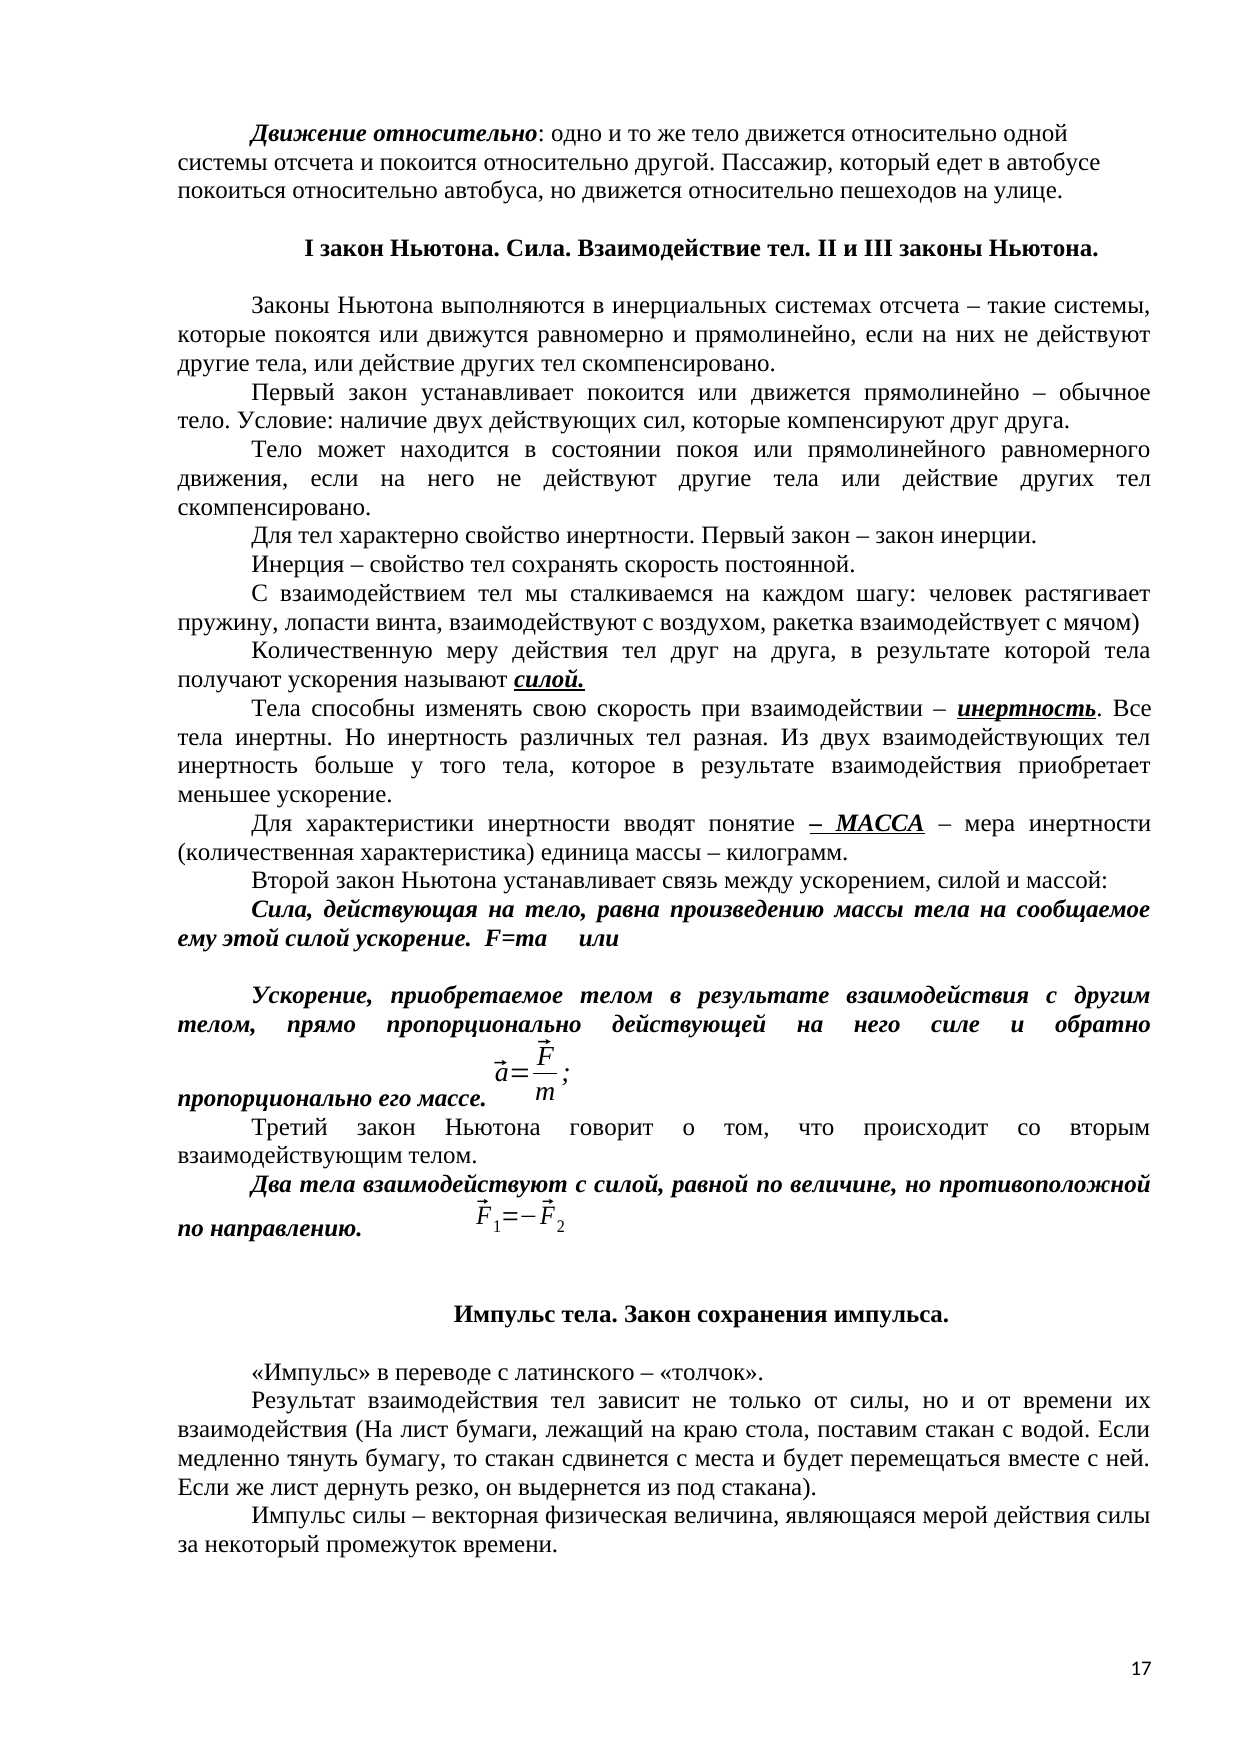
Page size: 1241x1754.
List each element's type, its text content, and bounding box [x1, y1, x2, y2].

text Импульс тела. Закон сохранения импульса. [177, 1299, 1152, 1328]
text I закон Ньютона. Сила. Взаимодействие тел. II и III законы Ньютона. [177, 233, 1152, 262]
text Второй закон Ньютона устанавливает связь между ускорением, силой и массой: [177, 866, 1152, 894]
text Для тел характерно свойство инертности. Первый закон – закон инерции. [177, 521, 1152, 549]
text Ускорение, приобретаемое телом в результате взаимодействия с другим телом, прямо пропорционально действующей на него силе и обратно пропорционально его массе. [177, 981, 1152, 1112]
text Сила, действующая на тело, равна произведению массы тела на сообщаемое ему этой силой ускорение. F=ma или [177, 894, 1152, 952]
text Движение относительно: одно и то же тело движется относительно одной системы отсчета и покоится относительно другой. Пассажир, который едет в автобусе покоиться относительно автобуса, но движется относительно пешеходов на улице. [177, 118, 1152, 204]
text Результат взаимодействия тел зависит не только от силы, но и от времени их взаимодействия (На лист бумаги, лежащий на краю стола, поставим стакан с водой. Если медленно тянуть бумагу, то стакан сдвинется с места и будет перемещаться вместе с ней. Если же лист дернуть резко, он выдернется из под стакана). [177, 1385, 1152, 1500]
text Количественную меру действия тел друг на друга, в результате которой тела получают ускорения называют силой. [177, 636, 1152, 693]
text «Импульс» в переводе с латинского – «толчок». [177, 1357, 1152, 1385]
text Два тела взаимодействуют с силой, равной по величине, но противоположной по направлению. [177, 1169, 1152, 1242]
text С взаимодействием тел мы сталкиваемся на каждом шагу: человек растягивает пружину, лопасти винта, взаимодействуют с воздухом, ракетка взаимодействует с мячом) [177, 578, 1152, 636]
text Первый закон устанавливает покоится или движется прямолинейно – обычное тело. Условие: наличие двух действующих сил, которые компенсируют друг друга. [177, 377, 1152, 434]
text Тело может находится в состоянии покоя или прямолинейного равномерного движения, если на него не действуют другие тела или действие других тел скомпенсировано. [177, 434, 1152, 521]
text Тела способны изменять свою скорость при взаимодействии – инертность. Все тела инертны. Но инертность различных тел разная. Из двух взаимодействующих тел инертность больше у того тела, которое в результате взаимодействия приобретает меньшее ускорение. [177, 693, 1152, 808]
text Третий закон Ньютона говорит о том, что происходит со вторым взаимодействующим телом. [177, 1112, 1152, 1169]
text Инерция – свойство тел сохранять скорость постоянной. [177, 549, 1152, 578]
text Для характеристики инертности вводят понятие – масса – мера инертности (количественная характеристика) единица массы – килограмм. [177, 808, 1152, 866]
text Законы Ньютона выполняются в инерциальных системах отсчета – такие системы, которые покоятся или движутся равномерно и прямолинейно, если на них не действуют другие тела, или действие других тел скомпенсировано. [177, 291, 1152, 377]
text Импульс силы – векторная физическая величина, являющаяся мерой действия силы за некоторый промежуток времени. [177, 1500, 1152, 1558]
